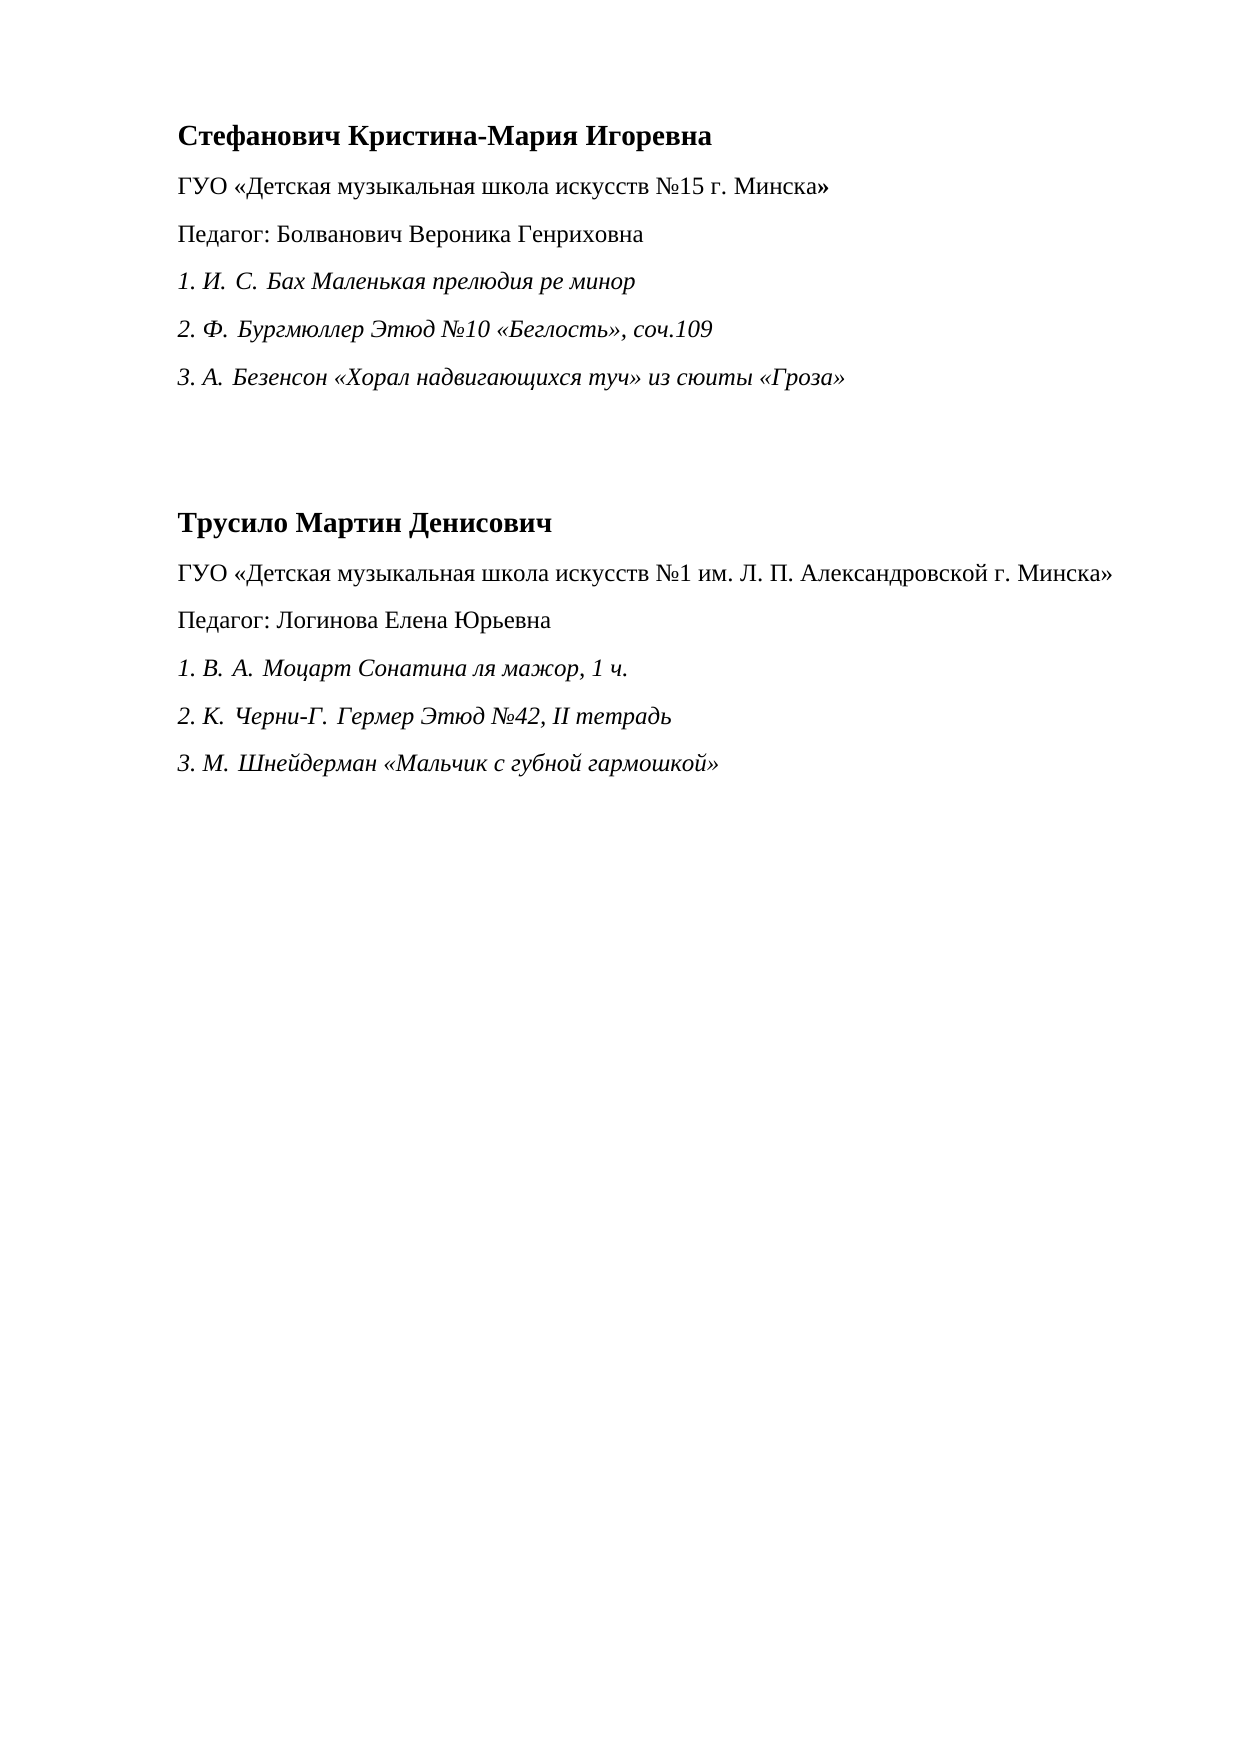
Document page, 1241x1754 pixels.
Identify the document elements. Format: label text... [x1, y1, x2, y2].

text 3. М. Шнейдерман «Мальчик с губной гармошкой» [177, 748, 1152, 777]
text 1. В. А. Моцарт Сонатина ля мажор, 1 ч. [177, 653, 1152, 682]
text Стефанович Кристина-Мария Игоревна [177, 118, 1152, 152]
text Педагог: Болванович Вероника Генриховна [177, 219, 1152, 247]
text 1. И. С. Бах Маленькая прелюдия ре минор [177, 266, 1152, 295]
text ГУО «Детская музыкальная школа искусств №1 им. Л. П. Александровской г. Минска» [177, 558, 1152, 586]
text Педагог: Логинова Елена Юрьевна [177, 605, 1152, 634]
text 3. А. Безенсон «Хорал надвигающихся туч» из сюиты «Гроза» [177, 362, 1152, 391]
text 2. К. Черни-Г. Гермер Этюд №42, II тетрадь [177, 701, 1152, 729]
text ГУО «Детская музыкальная школа искусств №15 г. Минска» [177, 171, 1152, 200]
text 2. Ф. Бургмюллер Этюд №10 «Беглость», соч.109 [177, 314, 1152, 343]
text Трусило Мартин Денисович [177, 505, 1152, 538]
